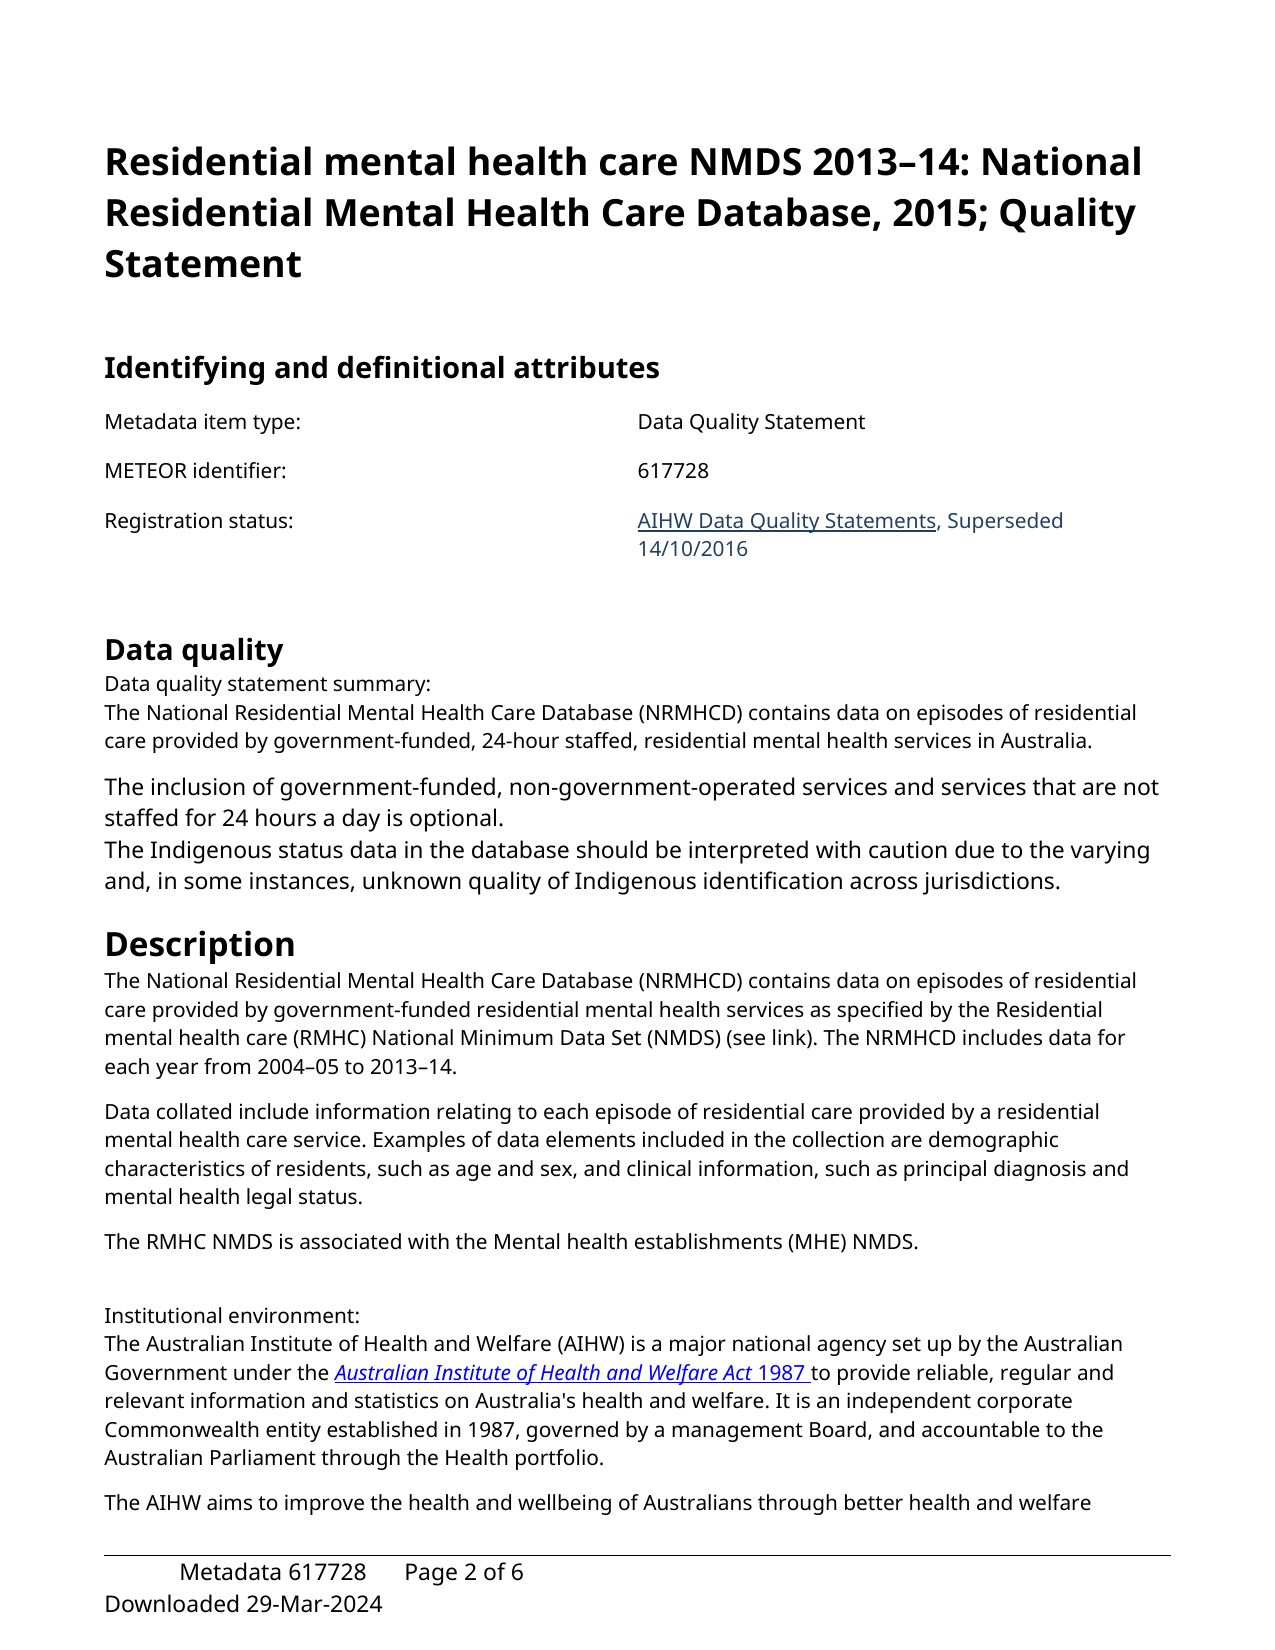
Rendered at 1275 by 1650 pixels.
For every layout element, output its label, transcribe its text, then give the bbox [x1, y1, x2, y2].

subtitle Residential mental health care NMDS 2013–14: National Residential Mental Health Care Database, 2015; Quality Statement [104, 135, 1171, 288]
table_cell Metadata item type: [93, 397, 626, 446]
table_cell AIHW Data Quality Statements, Superseded 14/10/2016 [626, 496, 1159, 573]
table_cell 617728 [626, 446, 1159, 496]
table_header Identifying and definitional attributes [93, 301, 1159, 397]
table_cell METEOR identifier: [93, 446, 626, 496]
table_cell Data Quality Statement [626, 397, 1159, 446]
table_cell Registration status: [93, 496, 626, 573]
